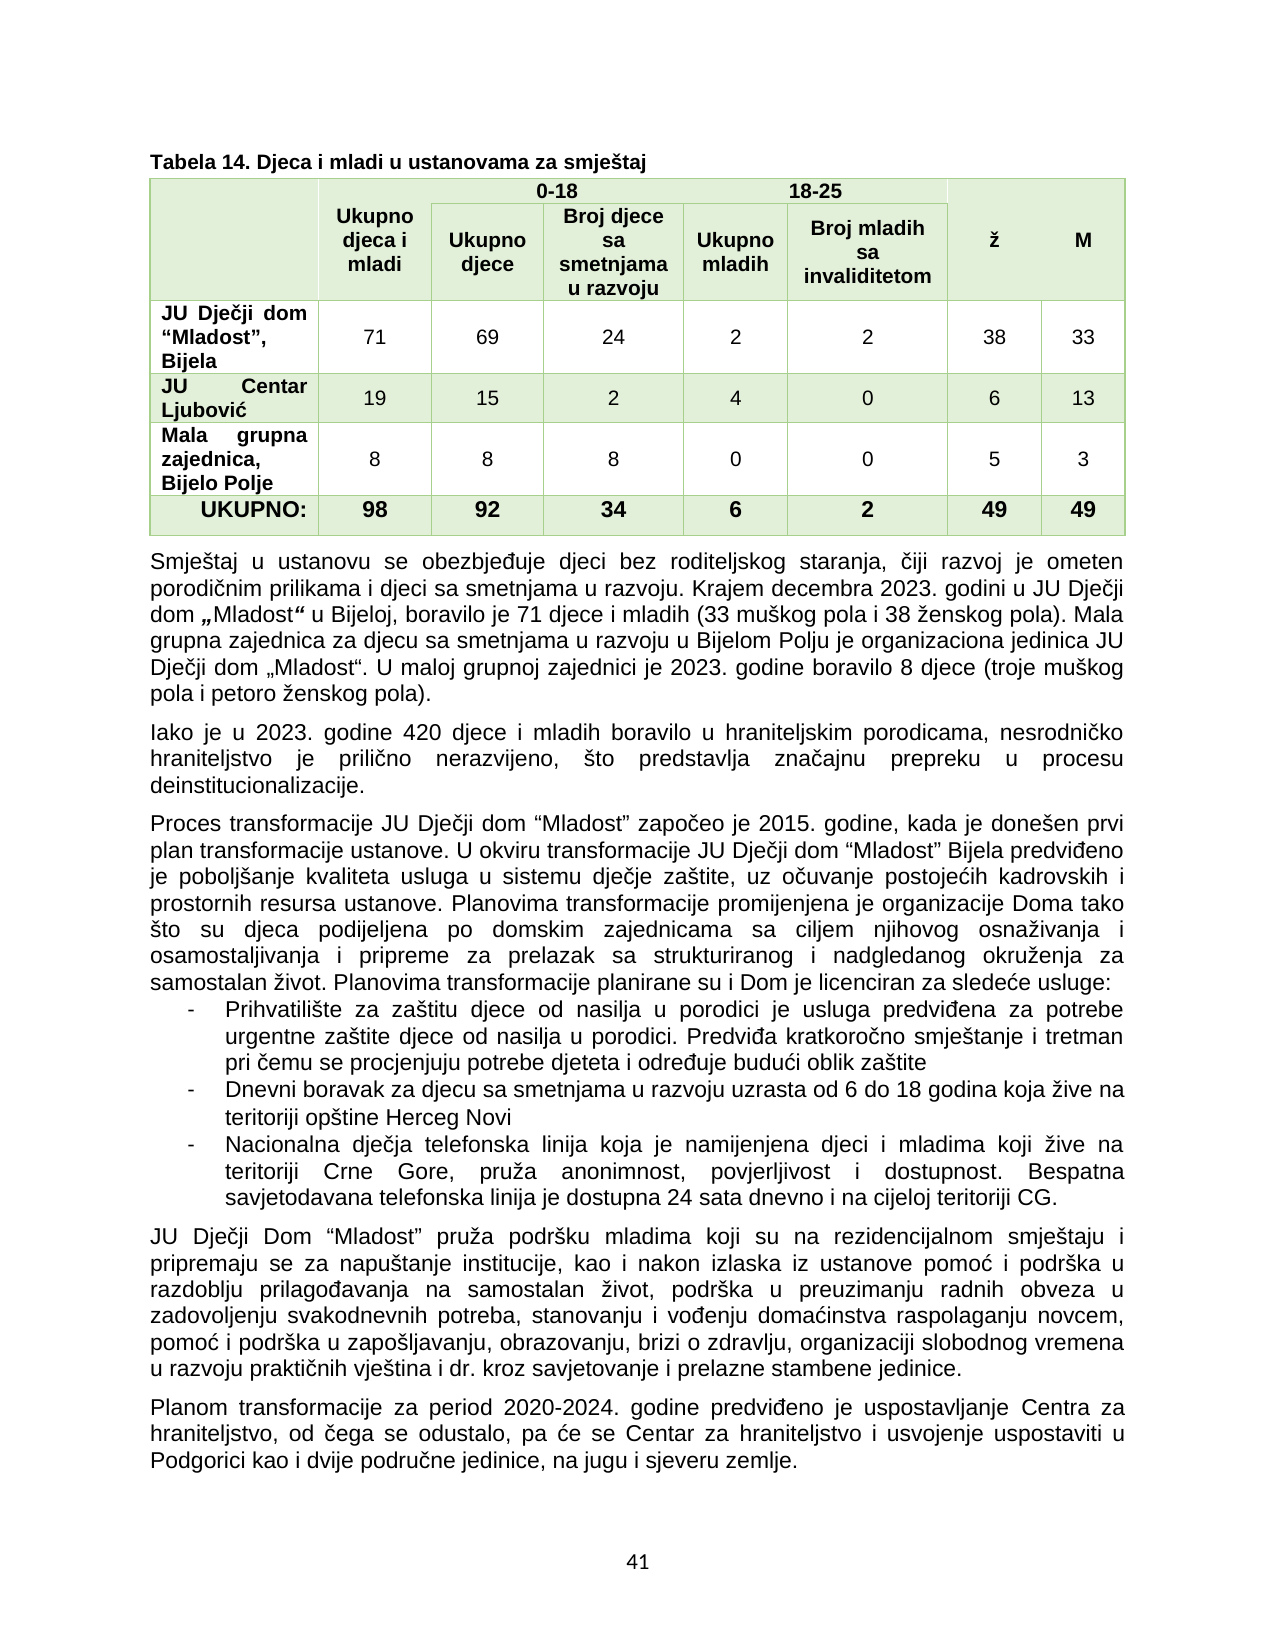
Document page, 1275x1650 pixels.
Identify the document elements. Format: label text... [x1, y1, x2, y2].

list Dnevni boravak za djecu sa smetnjama u razvoju uzrasta od 6 do 18 godina koja žive na teritoriji opštine Herceg Novi [187, 1076, 1125, 1130]
table_header [151, 179, 318, 300]
table_cell 15 [432, 374, 543, 422]
table_cell 19 [319, 374, 431, 422]
table_cell 2 [544, 374, 683, 422]
table_cell 49 [948, 496, 1041, 535]
table_cell 8 [544, 423, 683, 495]
table_cell Ukupno mladih [684, 204, 787, 300]
table_cell Ukupno djece [432, 204, 543, 300]
table_cell 6 [684, 496, 787, 535]
table_header ž [948, 179, 1041, 300]
table_cell 24 [544, 301, 683, 373]
table_cell 6 [948, 374, 1041, 422]
table_cell JU Dječji dom “Mladost”, Bijela [151, 301, 318, 373]
table_cell 0 [788, 423, 947, 495]
list Prihvatilište za zaštitu djece od nasilja u porodici je usluga predviđena za potrebe urgentne zaštite djece od nasilja u porodici. Predviđa kratkoročno smještanje i tretman pri čemu se procjenjuju potrebe djeteta i određuje budući oblik zaštite [187, 995, 1125, 1076]
table_cell 38 [948, 301, 1041, 373]
table_cell 2 [684, 301, 787, 373]
text Iako je u 2023. godine 420 djece i mladih boravilo u hraniteljskim porodicama, nesrodničko hraniteljstvo je prilično nerazvijeno, što predstavlja značajnu prepreku u procesu deinstitucionalizacije. [150, 719, 1125, 798]
table_cell 92 [432, 496, 543, 535]
table_cell 2 [788, 301, 947, 373]
table_cell Broj mladih sa invaliditetom [788, 204, 947, 300]
table_cell 13 [1042, 374, 1124, 422]
table_cell 98 [319, 496, 431, 535]
table_cell 0 [788, 374, 947, 422]
table_cell 33 [1042, 301, 1124, 373]
text Proces transformacije JU Dječji dom “Mladost” započeo je 2015. godine, kada je donešen prvi plan transformacije ustanove. U okviru transformacije JU Dječji dom “Mladost” Bijela predviđeno je poboljšanje kvaliteta usluga u sistemu dječje zaštite, uz očuvanje postojećih kadrovskih i prostornih resursa ustanove. Planovima transformacije promijenjena je organizacije Doma tako što su djeca podijeljena po domskim zajednicama sa ciljem njihovog osnaživanja i osamostaljivanja i pripreme za prelazak sa strukturiranog i nadgledanog okruženja za samostalan život. Planovima transformacije planirane su i Dom je licenciran za sledeće usluge: [150, 810, 1125, 995]
table_cell 3 [1042, 423, 1124, 495]
table_cell Broj djece sa smetnjama u razvoju [544, 204, 683, 300]
table_cell 8 [432, 423, 543, 495]
table_header 0-18 [431, 179, 683, 203]
table_cell 71 [319, 301, 431, 373]
table_header 18-25 [683, 179, 947, 203]
table_cell UKUPNO: [151, 496, 318, 535]
list Nacionalna dječja telefonska linija koja je namijenjena djeci i mladima koji žive na teritoriji Crne Gore, pruža anonimnost, povjerljivost i dostupnost. Bespatna savjetodavana telefonska linija je dostupna 24 sata dnevno i na cijeloj teritoriji CG. [187, 1130, 1125, 1211]
text Planom transformacije za period 2020-2024. godine predviđeno je uspostavljanje Centra za hraniteljstvo, od čega se odustalo, pa će se Centar za hraniteljstvo i usvojenje uspostaviti u Podgorici kao i dvije područne jedinice, na jugu i sjeveru zemlje. [150, 1394, 1125, 1473]
table_cell 0 [684, 423, 787, 495]
table_cell Mala grupna zajednica, Bijelo Polje [151, 423, 318, 495]
table_cell JU Centar Ljubović [151, 374, 318, 422]
table_cell 69 [432, 301, 543, 373]
table_cell 5 [948, 423, 1041, 495]
table_cell 8 [319, 423, 431, 495]
table_cell 2 [788, 496, 947, 535]
text Tabela 14. Djeca i mladi u ustanovama za smještaj [150, 150, 1125, 174]
text Smještaj u ustanovu se obezbjeđuje djeci bez roditeljskog staranja, čiji razvoj je ometen porodičnim prilikama i djeci sa smetnjama u razvoju. Krajem decembra 2023. godini u JU Dječji dom „Mladost“ u Bijeloj, boravilo je 71 djece i mladih (33 muškog pola i 38 ženskog pola). Mala grupna zajednica za djecu sa smetnjama u razvoju u Bijelom Polju je organizaciona jedinica JU Dječji dom „Mladost“. U maloj grupnoj zajednici je 2023. godine boravilo 8 djece (troje muškog pola i petoro ženskog pola). [150, 548, 1125, 706]
table_header Ukupno djeca i mladi [319, 179, 431, 300]
table_header M [1041, 179, 1124, 300]
table_cell 49 [1042, 496, 1124, 535]
table_cell 34 [544, 496, 683, 535]
table_cell 4 [684, 374, 787, 422]
text JU Dječji Dom “Mladost” pruža podršku mladima koji su na rezidencijalnom smještaju i pripremaju se za napuštanje institucije, kao i nakon izlaska iz ustanove pomoć i podrška u razdoblju prilagođavanja na samostalan život, podrška u preuzimanju radnih obveza u zadovoljenju svakodnevnih potreba, stanovanju i vođenju domaćinstva raspolaganju novcem, pomoć i podrška u zapošljavanju, obrazovanju, brizi o zdravlju, organizaciji slobodnog vremena u razvoju praktičnih vještina i dr. kroz savjetovanje i prelazne stambene jedinice. [150, 1223, 1125, 1381]
